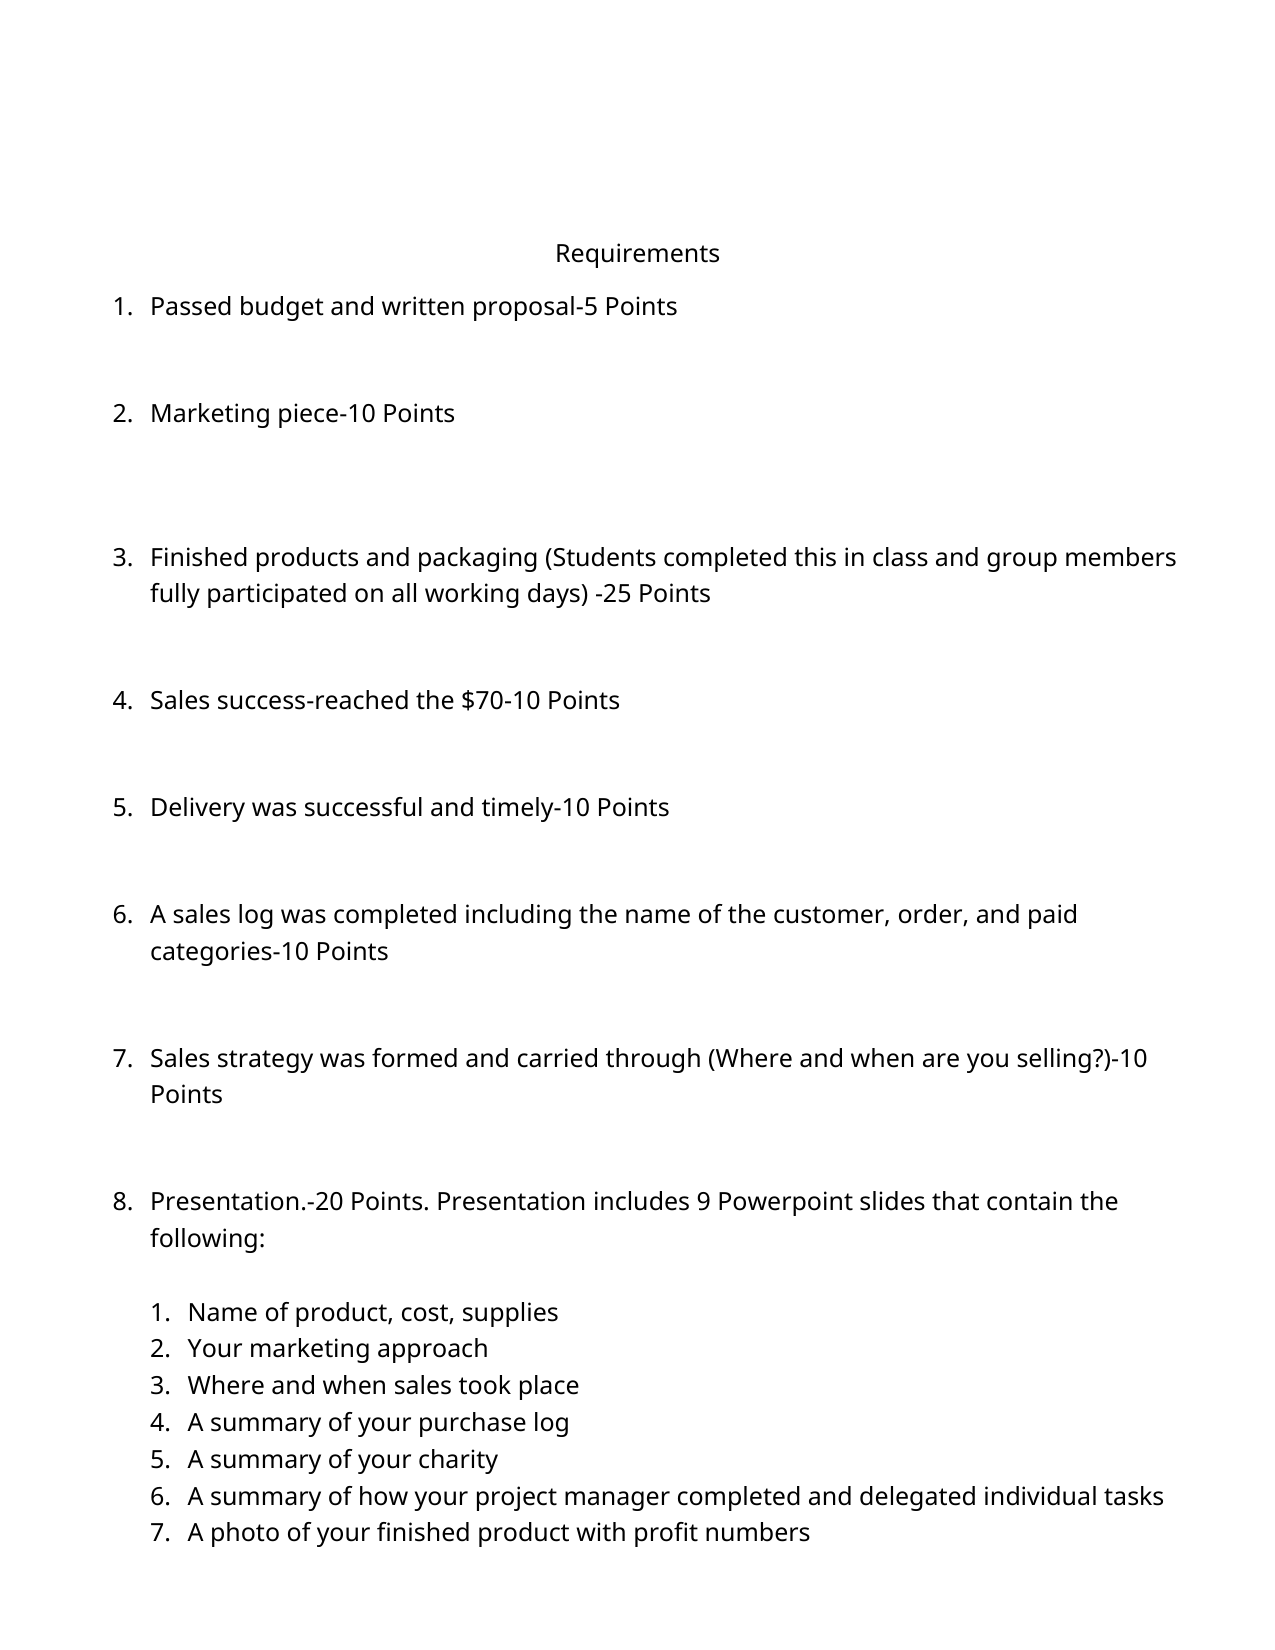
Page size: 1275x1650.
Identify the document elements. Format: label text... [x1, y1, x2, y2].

list Sales success-reached the $70-10 Points [112, 683, 1200, 717]
list A sales log was completed including the name of the customer, order, and paid categories-10 Points [112, 897, 1200, 967]
list Name of product, cost, supplies [150, 1294, 1200, 1328]
list A summary of your purchase log [150, 1404, 1200, 1439]
text Requirements [75, 235, 1200, 269]
list Marketing piece-10 Points [112, 396, 1200, 430]
list Presentation.-20 Points. Presentation includes 9 Powerpoint slides that contain the following: [112, 1184, 1200, 1255]
list A photo of your finished product with profit numbers [150, 1515, 1200, 1549]
list Passed budget and written proposal-5 Points [112, 289, 1200, 323]
list A summary of how your project manager completed and delegated individual tasks [150, 1478, 1200, 1512]
list Your marketing approach [150, 1331, 1200, 1365]
list Delivery was successful and timely-10 Points [112, 790, 1200, 824]
list Sales strategy was formed and carried through (Where and when are you selling?)-10 Points [112, 1040, 1200, 1111]
list Finished products and packaging (Students completed this in class and group members fully participated on all working days) -25 Points [112, 539, 1200, 610]
list A summary of your charity [150, 1441, 1200, 1475]
list Where and when sales took place [150, 1368, 1200, 1402]
